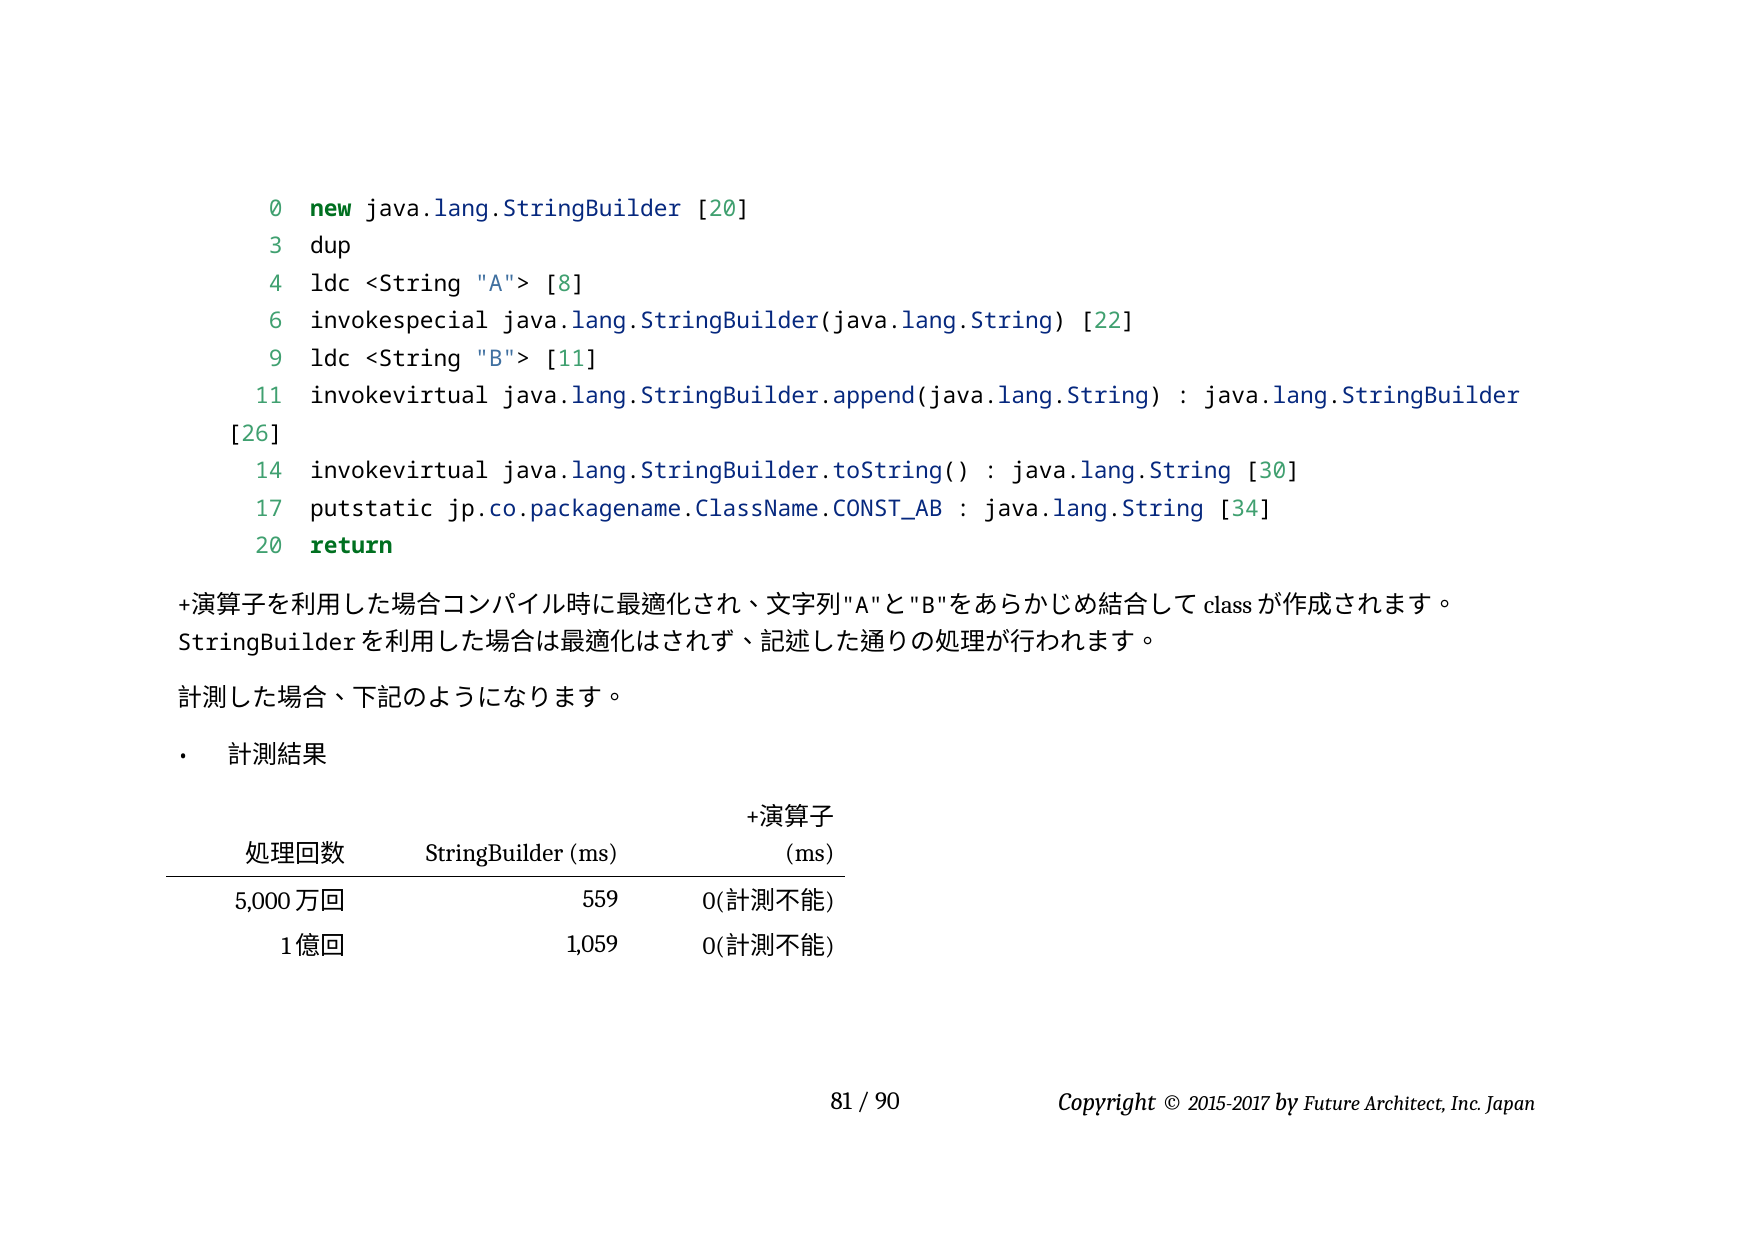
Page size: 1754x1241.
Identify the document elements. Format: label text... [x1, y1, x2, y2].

table_header StringBuilder (ms) [357, 793, 629, 876]
table_cell 559 [357, 877, 629, 922]
table_cell 1億回 [166, 922, 357, 967]
text +演算子を利用した場合コンパイル時に最適化され、文字列"A"と"B"をあらかじめ結合してclassが作成されます。 StringBuilderを利用した場合は最適化はされず、記述した通りの処理が行われます。 [177, 585, 1547, 660]
table_cell 5,000万回 [166, 877, 357, 922]
table_cell 0(計測不能) [629, 922, 845, 967]
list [177, 189, 1547, 564]
text 計測した場合、下記のようになります。 [177, 678, 1547, 716]
list 計測結果 [177, 735, 1547, 772]
table_cell 0(計測不能) [629, 877, 845, 922]
table_header +演算子 (ms) [629, 793, 845, 876]
table_header 処理回数 [166, 793, 357, 876]
table_cell 1,059 [357, 922, 629, 967]
